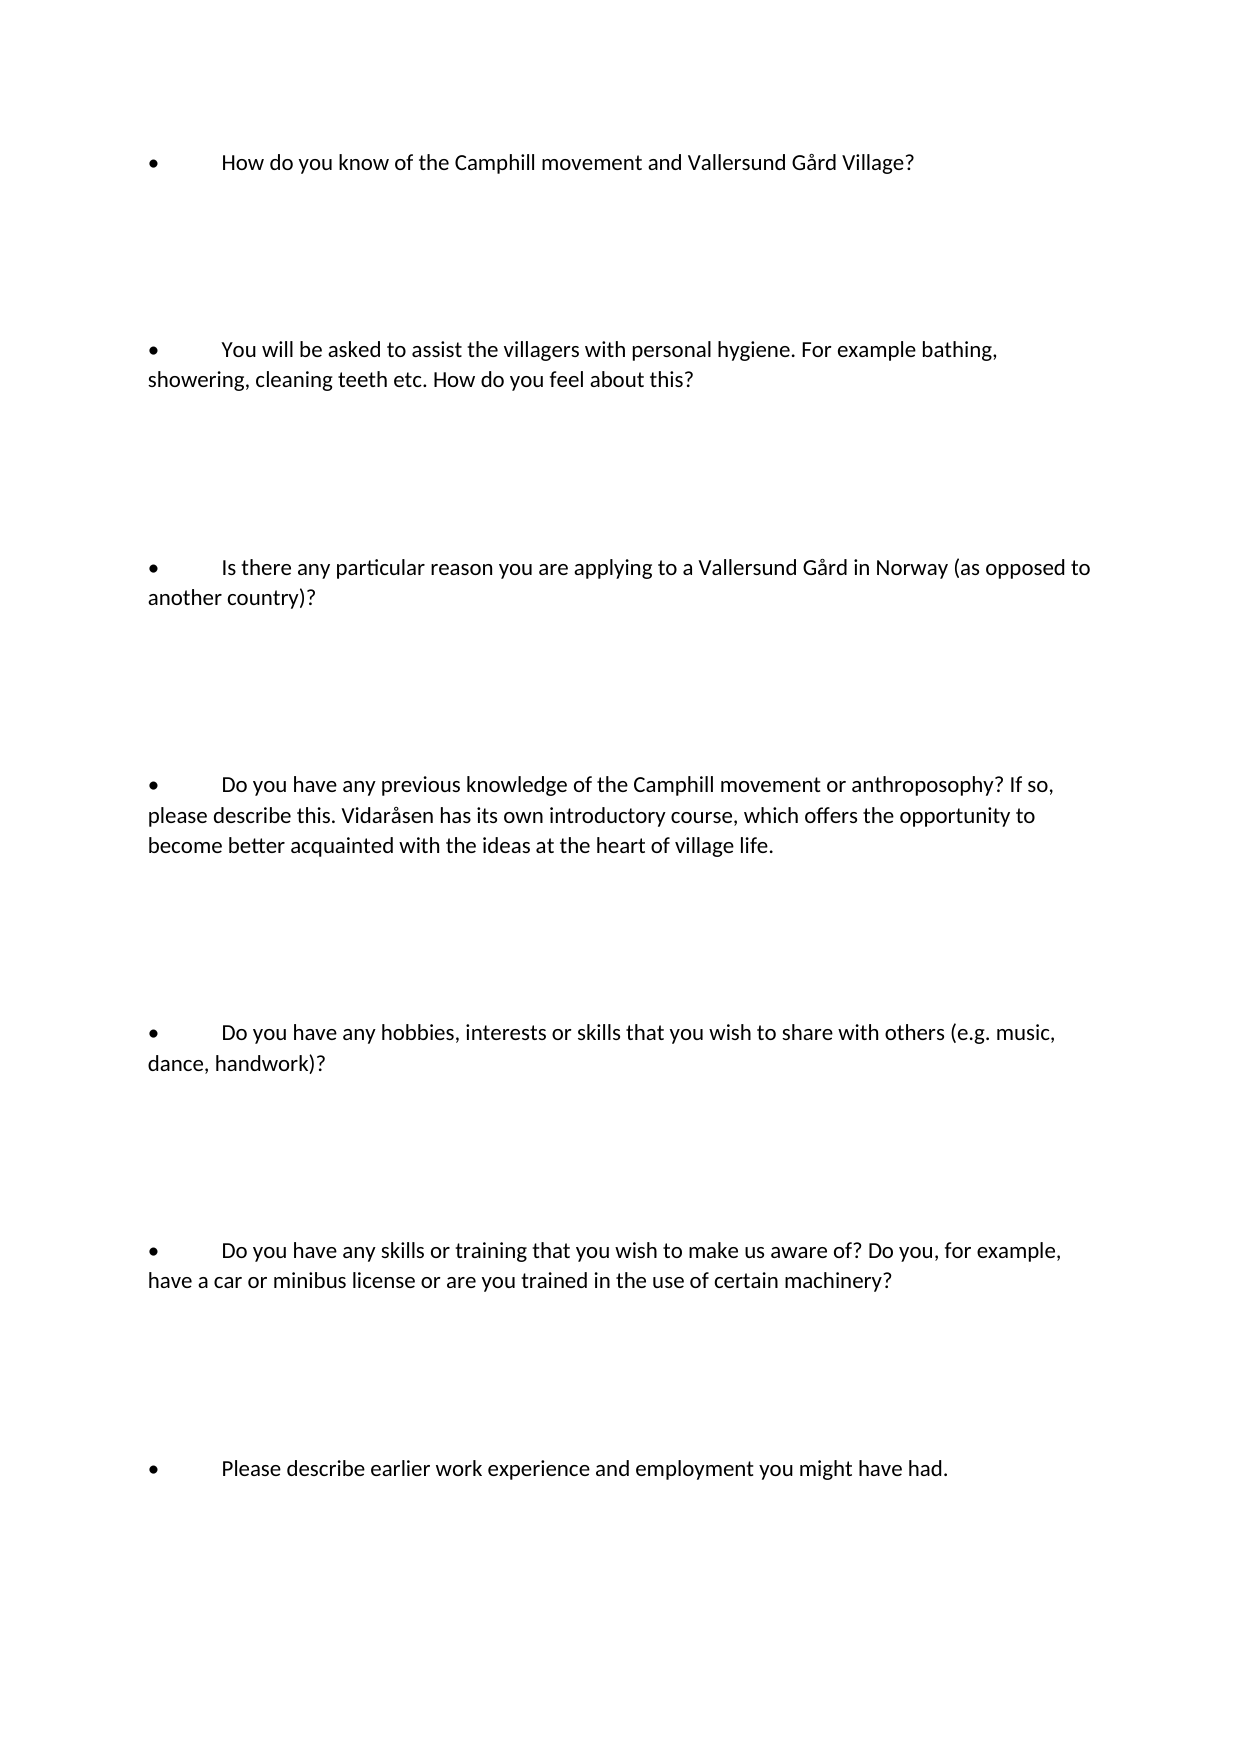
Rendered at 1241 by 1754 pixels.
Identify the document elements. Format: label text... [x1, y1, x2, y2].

text • Do you have any hobbies, interests or skills that you wish to share with others (e.g. music, dance, handwork)? [148, 1018, 1093, 1077]
text • Please describe earlier work experience and employment you might have had. [148, 1454, 1093, 1482]
text • Is there any particular reason you are applying to a Vallersund Gård in Norway (as opposed to another country)? [148, 553, 1093, 611]
text • How do you know of the Camphill movement and Vallersund Gård Village? [148, 148, 1093, 176]
text • Do you have any skills or training that you wish to make us aware of? Do you, for example, have a car or minibus license or are you trained in the use of certain machinery? [148, 1236, 1093, 1294]
text • Do you have any previous knowledge of the Camphill movement or anthroposophy? If so, please describe this. Vidaråsen has its own introductory course, which offers the opportunity to become better acquainted with the ideas at the heart of village life. [148, 771, 1093, 859]
text • You will be asked to assist the villagers with personal hygiene. For example bathing, showering, cleaning teeth etc. How do you feel about this? [148, 335, 1093, 393]
